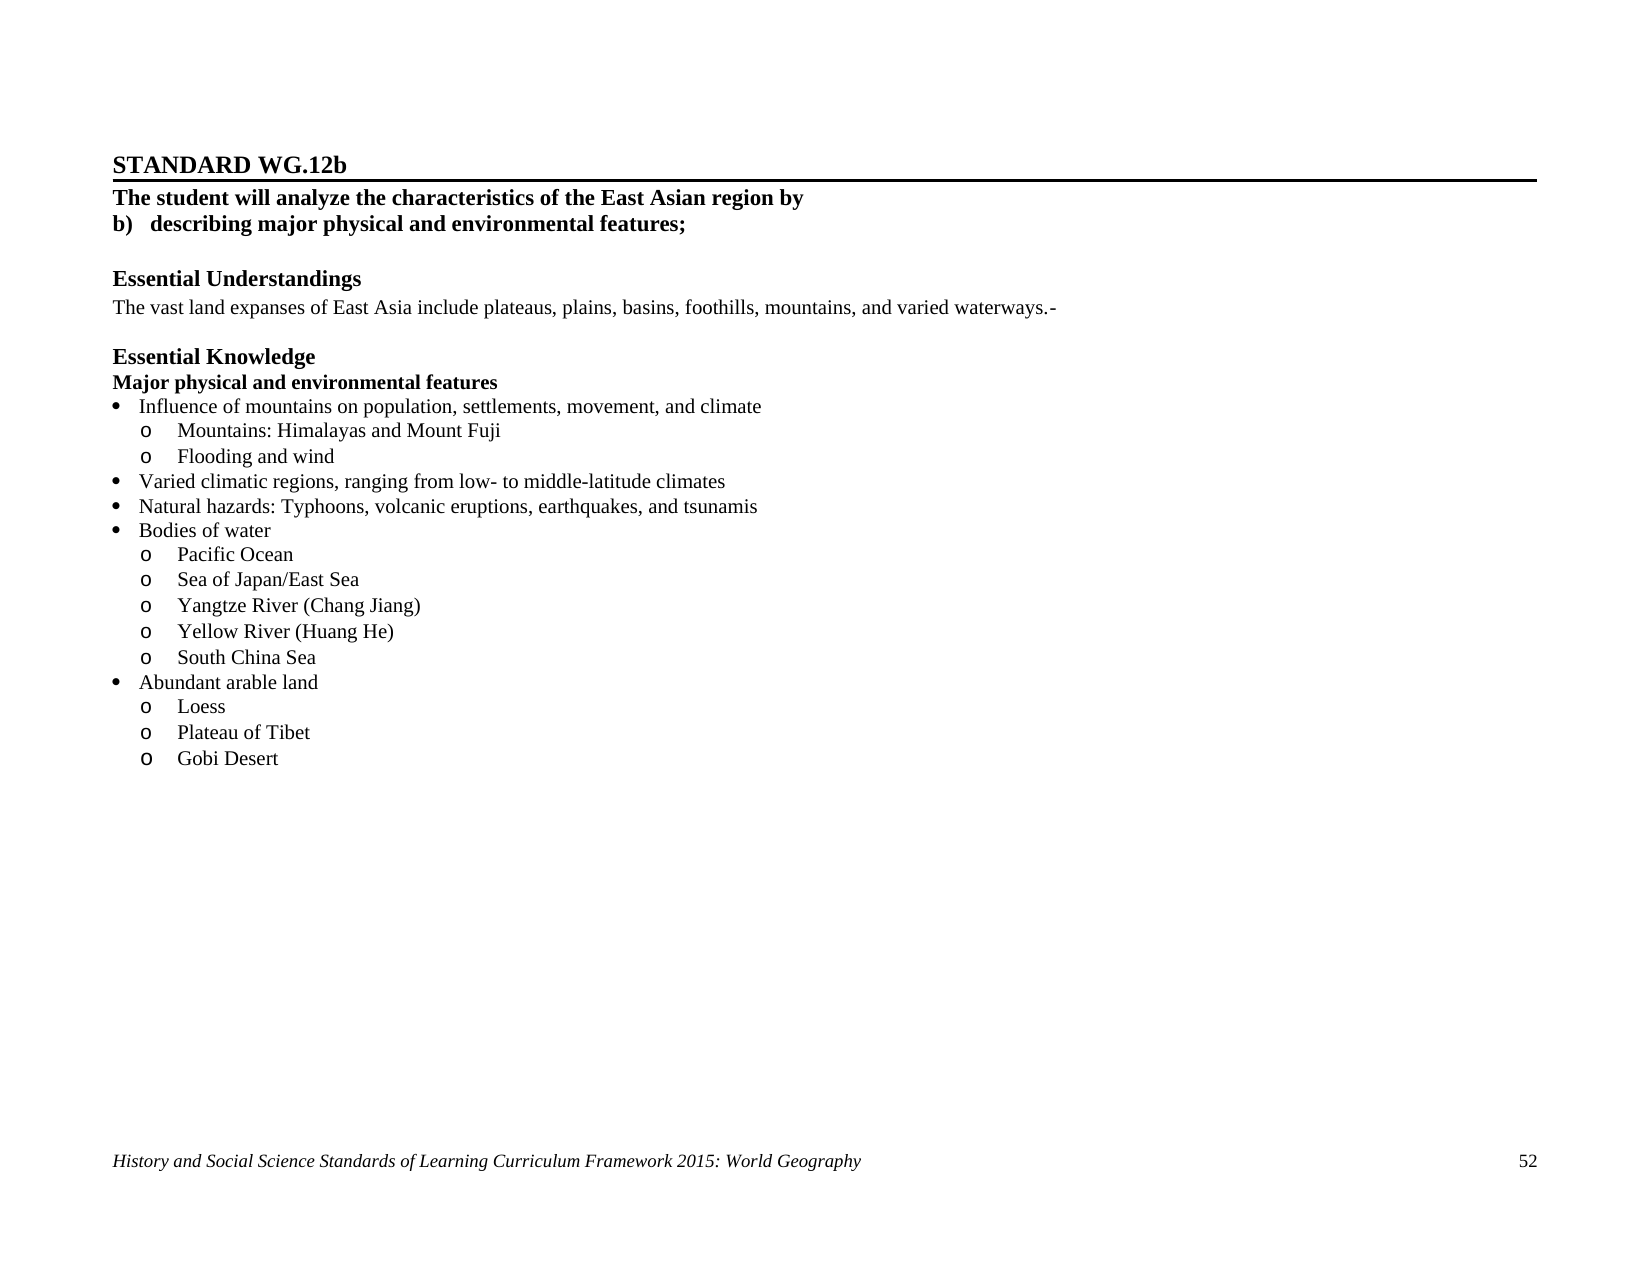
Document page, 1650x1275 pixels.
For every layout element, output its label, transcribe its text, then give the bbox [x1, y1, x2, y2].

list Varied climatic regions, ranging from low- to middle-latitude climates [112, 469, 1537, 493]
list Flooding and wind [139, 444, 1537, 469]
text b) describing major physical and environmental features; [112, 210, 1537, 237]
text Essential Knowledge [112, 343, 1537, 370]
list Pacific Ocean [139, 542, 1537, 567]
list Abundant arable land [112, 670, 1537, 694]
subtitle Essential Understandings [112, 265, 1539, 291]
list Yellow River (Huang He) [139, 619, 1537, 644]
list Gobi Desert [139, 746, 1537, 772]
list Mountains: Himalayas and Mount Fuji [139, 418, 1537, 444]
text The student will analyze the characteristics of the East Asian region by [112, 180, 1537, 210]
text The vast land expanses of East Asia include plateaus, plains, basins, foothills, mountains, and varied waterways.- [112, 295, 1537, 319]
list Loess [139, 694, 1537, 720]
list South China Sea [139, 644, 1537, 670]
list Yangtze River (Chang Jiang) [139, 593, 1537, 619]
list Natural hazards: Typhoons, volcanic eruptions, earthquakes, and tsunamis [112, 493, 1537, 518]
subtitle STANDARD WG.12b [112, 150, 1537, 179]
list Influence of mountains on population, settlements, movement, and climate [112, 394, 1537, 418]
list Sea of Japan/East Sea [139, 567, 1537, 593]
list Plateau of Tibet [139, 720, 1537, 746]
list Bodies of water [112, 518, 1537, 542]
text Major physical and environmental features [112, 370, 1537, 394]
